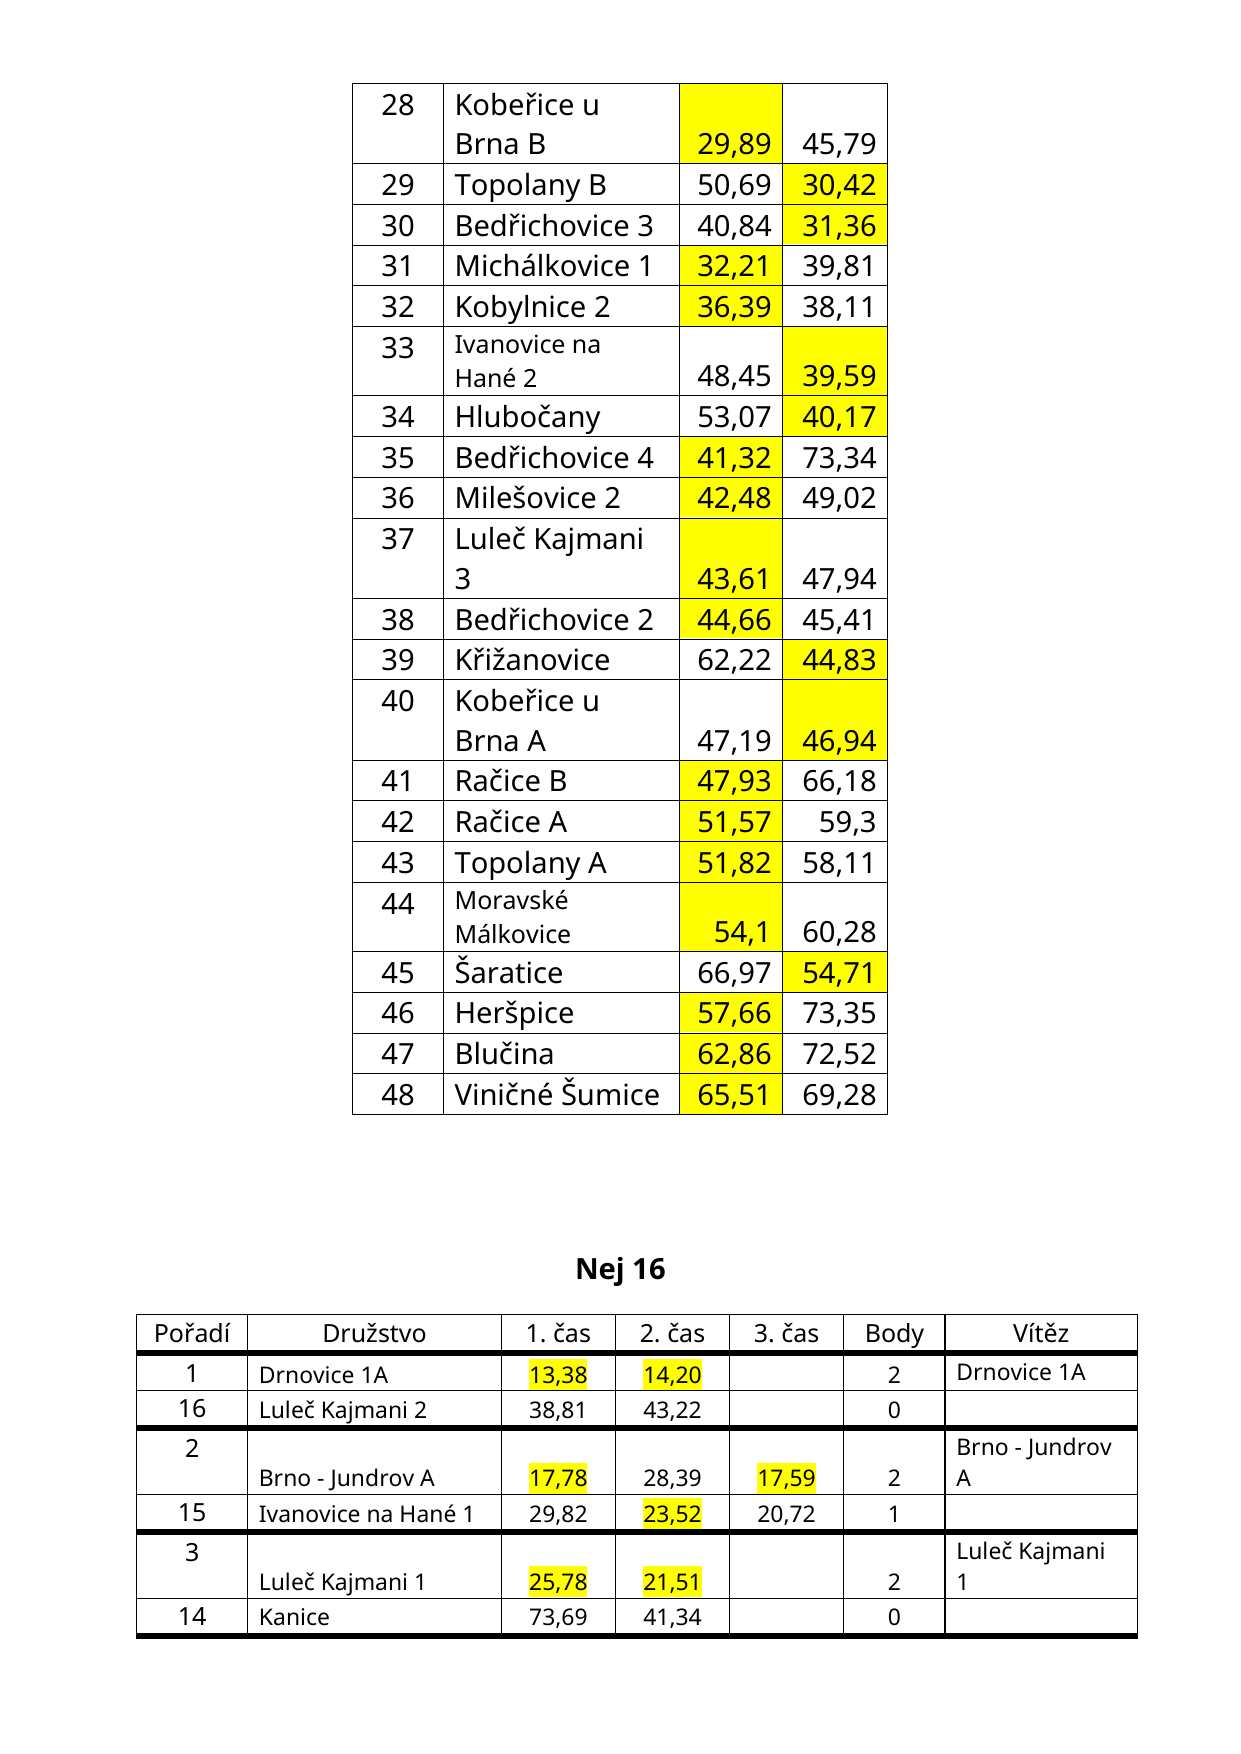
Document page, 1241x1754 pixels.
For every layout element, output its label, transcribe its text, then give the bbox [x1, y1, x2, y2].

table_cell Brno - Jundrov A [946, 1431, 1137, 1494]
table_cell 44,83 [783, 640, 887, 679]
table_cell 41,34 [616, 1599, 729, 1633]
table_cell 29,89 [680, 84, 782, 163]
table_cell 39 [353, 640, 443, 679]
table_cell Kobylnice 2 [444, 286, 679, 326]
table_cell 42,48 [680, 478, 782, 517]
table_cell 62,86 [680, 1034, 782, 1073]
table_cell 40,17 [783, 396, 887, 436]
table_cell 44,66 [680, 599, 782, 638]
table_cell 13,38 [502, 1356, 615, 1390]
table_header 1. čas [502, 1315, 615, 1349]
table_cell 49,02 [783, 478, 887, 517]
table_cell [946, 1495, 1137, 1529]
table_cell [730, 1356, 843, 1390]
table_cell 20,72 [730, 1495, 843, 1529]
table_cell 51,82 [680, 842, 782, 882]
table_cell 40,84 [680, 205, 782, 244]
table_cell 45 [353, 952, 443, 992]
table_cell 31 [353, 246, 443, 285]
table_cell Moravské Málkovice [444, 883, 679, 951]
table_cell 15 [137, 1495, 247, 1529]
table_cell 45,41 [783, 599, 887, 638]
text Nej 16 [148, 1248, 1092, 1288]
table_cell 36 [353, 478, 443, 517]
table_header 2. čas [616, 1315, 729, 1349]
table_cell 21,51 [616, 1535, 729, 1597]
table_cell 48,45 [680, 327, 782, 395]
table_cell Topolany B [444, 164, 679, 204]
table_cell 30 [353, 205, 443, 244]
table_cell 29,82 [502, 1495, 615, 1529]
table_cell Brno - Jundrov A [248, 1431, 501, 1494]
table_cell 54,1 [680, 883, 782, 951]
table_cell 36,39 [680, 286, 782, 326]
table_header Body [844, 1315, 944, 1349]
table_cell 48 [353, 1074, 443, 1114]
table_cell 57,66 [680, 993, 782, 1032]
table_cell Kanice [248, 1599, 501, 1633]
table_cell 69,28 [783, 1074, 887, 1114]
table_cell 2 [844, 1431, 944, 1494]
table_cell 65,51 [680, 1074, 782, 1114]
table_cell 2 [137, 1431, 247, 1494]
table_header Pořadí [137, 1315, 247, 1349]
table_cell 47,93 [680, 761, 782, 800]
table_cell [946, 1599, 1137, 1633]
table_cell 34 [353, 396, 443, 436]
table_cell 3 [137, 1535, 247, 1597]
table_cell Luleč Kajmani 1 [248, 1535, 501, 1597]
table_cell 25,78 [502, 1535, 615, 1597]
table_cell 60,28 [783, 883, 887, 951]
table_cell 2 [844, 1356, 944, 1390]
table_cell Ivanovice na Hané 1 [248, 1495, 501, 1529]
table_cell Topolany A [444, 842, 679, 882]
table_cell 58,11 [783, 842, 887, 882]
table_cell 32 [353, 286, 443, 326]
table_cell 38,81 [502, 1391, 615, 1425]
table_cell Drnovice 1A [946, 1356, 1137, 1390]
table_cell 73,35 [783, 993, 887, 1032]
table_cell Šaratice [444, 952, 679, 992]
table_cell 41 [353, 761, 443, 800]
table_cell [730, 1391, 843, 1425]
table_cell 0 [844, 1391, 944, 1425]
table_cell Luleč Kajmani 3 [444, 519, 679, 598]
table_cell 72,52 [783, 1034, 887, 1073]
table_cell Drnovice 1A [248, 1356, 501, 1390]
table_cell 1 [137, 1356, 247, 1390]
table_cell Račice A [444, 801, 679, 841]
table_cell 23,52 [616, 1495, 729, 1529]
table_cell 46 [353, 993, 443, 1032]
table_cell Blučina [444, 1034, 679, 1073]
table_cell 47,94 [783, 519, 887, 598]
table_cell 66,18 [783, 761, 887, 800]
table_cell Bedřichovice 4 [444, 437, 679, 477]
table_cell 32,21 [680, 246, 782, 285]
table_cell 29 [353, 164, 443, 204]
table_cell 50,69 [680, 164, 782, 204]
table_cell 59,3 [783, 801, 887, 841]
table_cell 53,07 [680, 396, 782, 436]
table_cell 33 [353, 327, 443, 395]
table_cell 31,36 [783, 205, 887, 244]
table_cell Račice B [444, 761, 679, 800]
table_cell Bedřichovice 3 [444, 205, 679, 244]
table_cell [730, 1599, 843, 1633]
table_cell 14,20 [616, 1356, 729, 1390]
table_cell 1 [844, 1495, 944, 1529]
table_cell Viničné Šumice [444, 1074, 679, 1114]
table_cell 47 [353, 1034, 443, 1073]
table_header Vítěz [946, 1315, 1137, 1349]
table_cell 46,94 [783, 680, 887, 760]
table_cell 38,11 [783, 286, 887, 326]
table_cell Kobeřice u Brna B [444, 84, 679, 163]
table_cell 44 [353, 883, 443, 951]
table_cell 16 [137, 1391, 247, 1425]
table_cell 17,59 [730, 1431, 843, 1494]
table_cell 40 [353, 680, 443, 760]
table_cell 62,22 [680, 640, 782, 679]
table_header Družstvo [248, 1315, 501, 1349]
table_cell 43 [353, 842, 443, 882]
table_cell Luleč Kajmani 1 [946, 1535, 1137, 1597]
table_cell 73,34 [783, 437, 887, 477]
table_cell 30,42 [783, 164, 887, 204]
table_cell 66,97 [680, 952, 782, 992]
table_cell Křižanovice [444, 640, 679, 679]
table_cell [730, 1535, 843, 1597]
table_cell 28,39 [616, 1431, 729, 1494]
table_cell 45,79 [783, 84, 887, 163]
table_cell [946, 1391, 1137, 1425]
table_cell Bedřichovice 2 [444, 599, 679, 638]
table_cell 28 [353, 84, 443, 163]
table_cell 39,59 [783, 327, 887, 395]
table_cell 0 [844, 1599, 944, 1633]
table_cell 41,32 [680, 437, 782, 477]
table_cell 37 [353, 519, 443, 598]
table_cell 43,22 [616, 1391, 729, 1425]
table_cell Ivanovice na Hané 2 [444, 327, 679, 395]
table_cell 51,57 [680, 801, 782, 841]
table_cell Hlubočany [444, 396, 679, 436]
table_cell Kobeřice u Brna A [444, 680, 679, 760]
table_cell 2 [844, 1535, 944, 1597]
table_cell Milešovice 2 [444, 478, 679, 517]
table_cell 43,61 [680, 519, 782, 598]
table_cell 17,78 [502, 1431, 615, 1494]
table_cell 38 [353, 599, 443, 638]
table_cell 39,81 [783, 246, 887, 285]
table_cell 14 [137, 1599, 247, 1633]
table_cell 73,69 [502, 1599, 615, 1633]
table_cell Luleč Kajmani 2 [248, 1391, 501, 1425]
table_cell 35 [353, 437, 443, 477]
table_cell 42 [353, 801, 443, 841]
table_cell 54,71 [783, 952, 887, 992]
table_cell Michálkovice 1 [444, 246, 679, 285]
table_header 3. čas [730, 1315, 843, 1349]
table_cell 47,19 [680, 680, 782, 760]
table_cell Heršpice [444, 993, 679, 1032]
